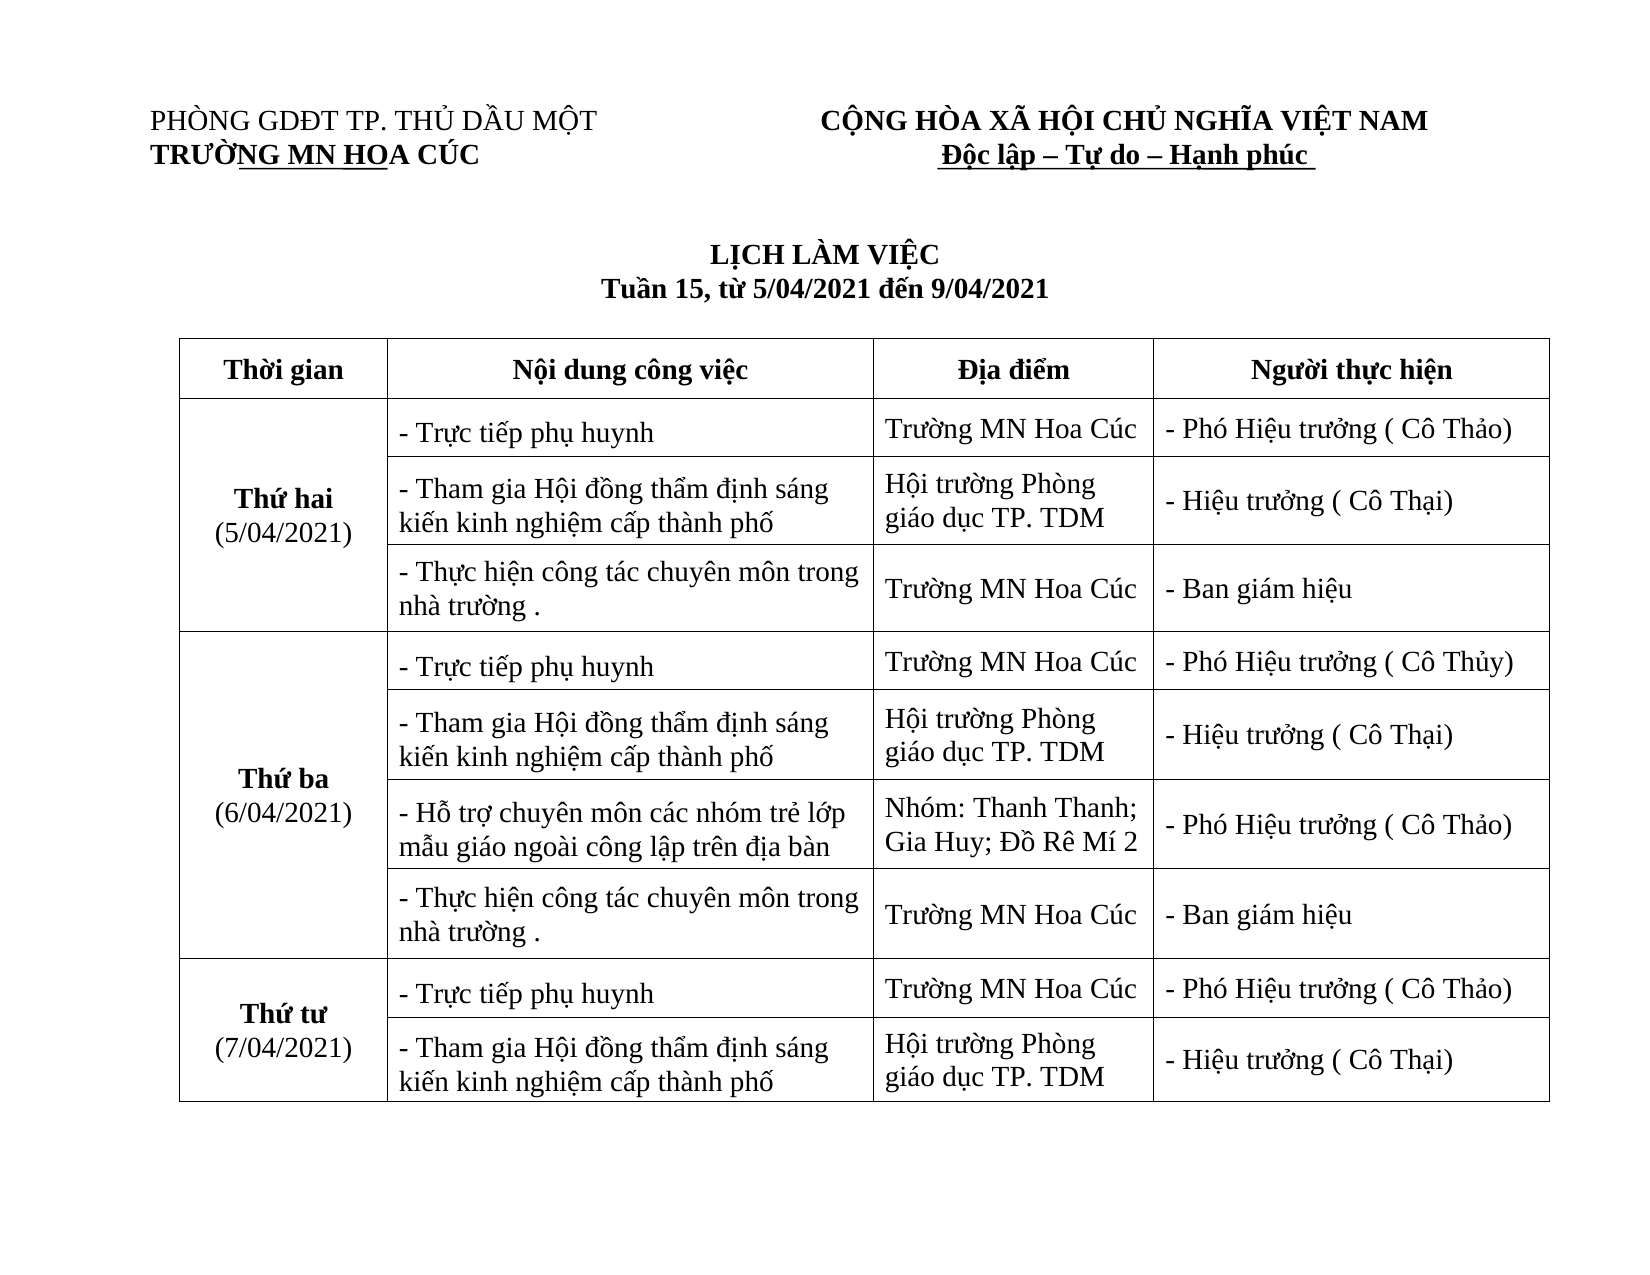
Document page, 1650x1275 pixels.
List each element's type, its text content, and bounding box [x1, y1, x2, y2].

table_cell - Thực hiện công tác chuyên môn trong nhà trường . [388, 869, 873, 958]
table_cell - Hiệu trưởng ( Cô Thại) [1154, 1018, 1549, 1101]
table_cell - Hiệu trưởng ( Cô Thại) [1154, 457, 1549, 543]
table_header Địa điểm [874, 339, 1153, 398]
table_cell - Hỗ trợ chuyên môn các nhóm trẻ lớp mẫu giáo ngoài công lập trên địa bàn [388, 780, 873, 868]
table_cell - Tham gia Hội đồng thẩm định sáng kiến kinh nghiệm cấp thành phố [388, 1018, 873, 1101]
table_cell - Ban giám hiệu [1154, 869, 1549, 958]
table_cell - Thực hiện công tác chuyên môn trong nhà trường . [388, 545, 873, 631]
table_header Người thực hiện [1154, 339, 1549, 398]
table_cell Trường MN Hoa Cúc [874, 399, 1153, 456]
table_cell Hội trường Phòng giáo dục TP. TDM [874, 690, 1153, 779]
table_cell Trường MN Hoa Cúc [874, 869, 1153, 958]
table_cell - Phó Hiệu trưởng ( Cô Thủy) [1154, 632, 1549, 689]
table_cell - Trực tiếp phụ huynh [388, 399, 873, 456]
table_cell - Trực tiếp phụ huynh [388, 959, 873, 1017]
table_header Nội dung công việc [388, 339, 873, 398]
text LỊCH LÀM VIỆC [150, 238, 1500, 271]
table_cell Hội trường Phòng giáo dục TP. TDM [874, 457, 1153, 543]
table_cell Nhóm: Thanh Thanh; Gia Huy; Đồ Rê Mí 2 [874, 780, 1153, 868]
table_cell Hội trường Phòng giáo dục TP. TDM [874, 1018, 1153, 1101]
table_header CỘNG HÒA XÃ HỘI CHỦ NGHĨA VIỆT NAM Độc lập – Tự do – Hạnh phúc [741, 104, 1508, 204]
table_cell Thứ ba (6/04/2021) [180, 632, 387, 958]
table_cell Trường MN Hoa Cúc [874, 545, 1153, 631]
table_cell Thứ tư (7/04/2021) [180, 959, 387, 1101]
table_cell Trường MN Hoa Cúc [874, 959, 1153, 1017]
table_cell - Tham gia Hội đồng thẩm định sáng kiến kinh nghiệm cấp thành phố [388, 457, 873, 543]
table_cell - Hiệu trưởng ( Cô Thại) [1154, 690, 1549, 779]
table_header Thời gian [180, 339, 387, 398]
table_cell - Ban giám hiệu [1154, 545, 1549, 631]
table_header PHÒNG GDĐT TP. THỦ DẦU MỘT TRƯỜNG MN HOA CÚC [139, 104, 741, 204]
text Tuần 15, từ 5/04/2021 đến 9/04/2021 [150, 271, 1500, 305]
table_cell - Phó Hiệu trưởng ( Cô Thảo) [1154, 780, 1549, 868]
table_cell - Trực tiếp phụ huynh [388, 632, 873, 689]
table_cell - Phó Hiệu trưởng ( Cô Thảo) [1154, 959, 1549, 1017]
table_cell - Phó Hiệu trưởng ( Cô Thảo) [1154, 399, 1549, 456]
table_cell Trường MN Hoa Cúc [874, 632, 1153, 689]
table_cell - Tham gia Hội đồng thẩm định sáng kiến kinh nghiệm cấp thành phố [388, 690, 873, 779]
table_cell Thứ hai (5/04/2021) [180, 399, 387, 631]
